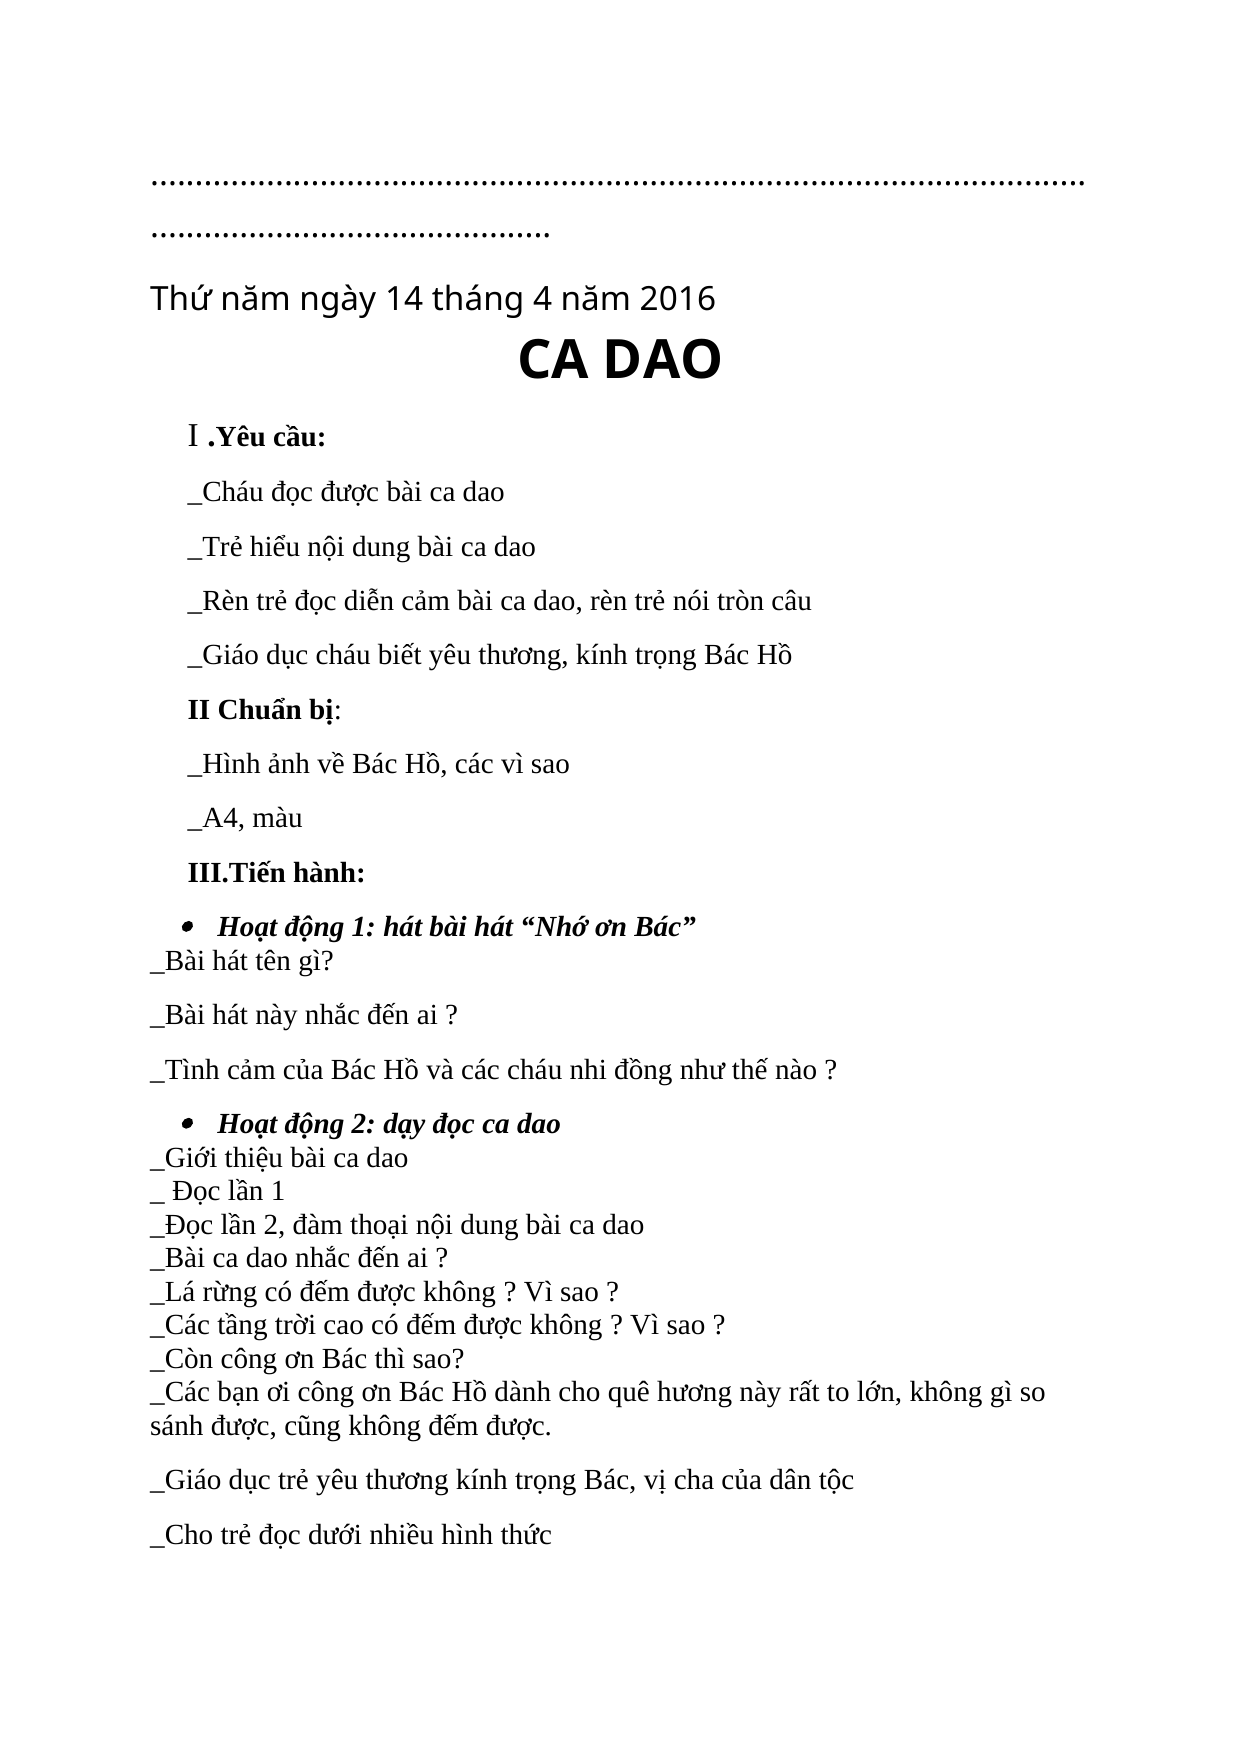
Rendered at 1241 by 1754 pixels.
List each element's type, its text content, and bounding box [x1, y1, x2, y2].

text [150, 150, 1090, 248]
list Hoạt động 2: dạy đọc ca dao [179, 1106, 1090, 1140]
text _Lá rừng có đếm được không ? Vì sao ? [150, 1274, 1090, 1307]
text II Chuẩn bị: [187, 692, 1090, 725]
text _Hình ảnh về Bác Hồ, các vì sao [187, 746, 1090, 780]
text _Giáo dục cháu biết yêu thương, kính trọng Bác Hồ [187, 637, 1090, 671]
text _Giáo dục trẻ yêu thương kính trọng Bác, vị cha của dân tộc [150, 1462, 1090, 1496]
text _Đọc lần 2, đàm thoại nội dung bài ca dao [150, 1207, 1090, 1240]
text _Trẻ hiểu nội dung bài ca dao [187, 529, 1090, 562]
text _Giới thiệu bài ca dao [150, 1140, 1090, 1173]
text _Các tầng trời cao có đếm được không ? Vì sao ? [150, 1307, 1090, 1341]
text _Cháu đọc được bài ca dao [187, 474, 1090, 508]
text _Bài hát tên gì? [150, 943, 1090, 977]
text _Bài ca dao nhắc đến ai ? [150, 1240, 1090, 1274]
text _ Đọc lần 1 [150, 1173, 1090, 1207]
list Hoạt động 1: hát bài hát “Nhớ ơn Bác” [179, 909, 1090, 943]
text _Bài hát này nhắc đến ai ? [150, 997, 1090, 1031]
text CA DAO [150, 321, 1090, 394]
text Thứ năm ngày 14 tháng 4 năm 2016 [150, 275, 1090, 321]
text III.Tiến hành: [150, 855, 1090, 888]
text _Các bạn ơi công ơn Bác Hồ dành cho quê hương này rất to lớn, không gì so sánh được, cũng không đếm được. [150, 1374, 1090, 1442]
text _Cho trẻ đọc dưới nhiều hình thức [150, 1517, 1090, 1550]
text I .Yêu cầu: [187, 415, 1090, 453]
text _Còn công ơn Bác thì sao? [150, 1341, 1090, 1374]
text _Tình cảm của Bác Hồ và các cháu nhi đồng như thế nào ? [150, 1052, 1090, 1085]
text _Rèn trẻ đọc diễn cảm bài ca dao, rèn trẻ nói tròn câu [187, 583, 1090, 617]
text _A4, màu [187, 801, 1090, 834]
